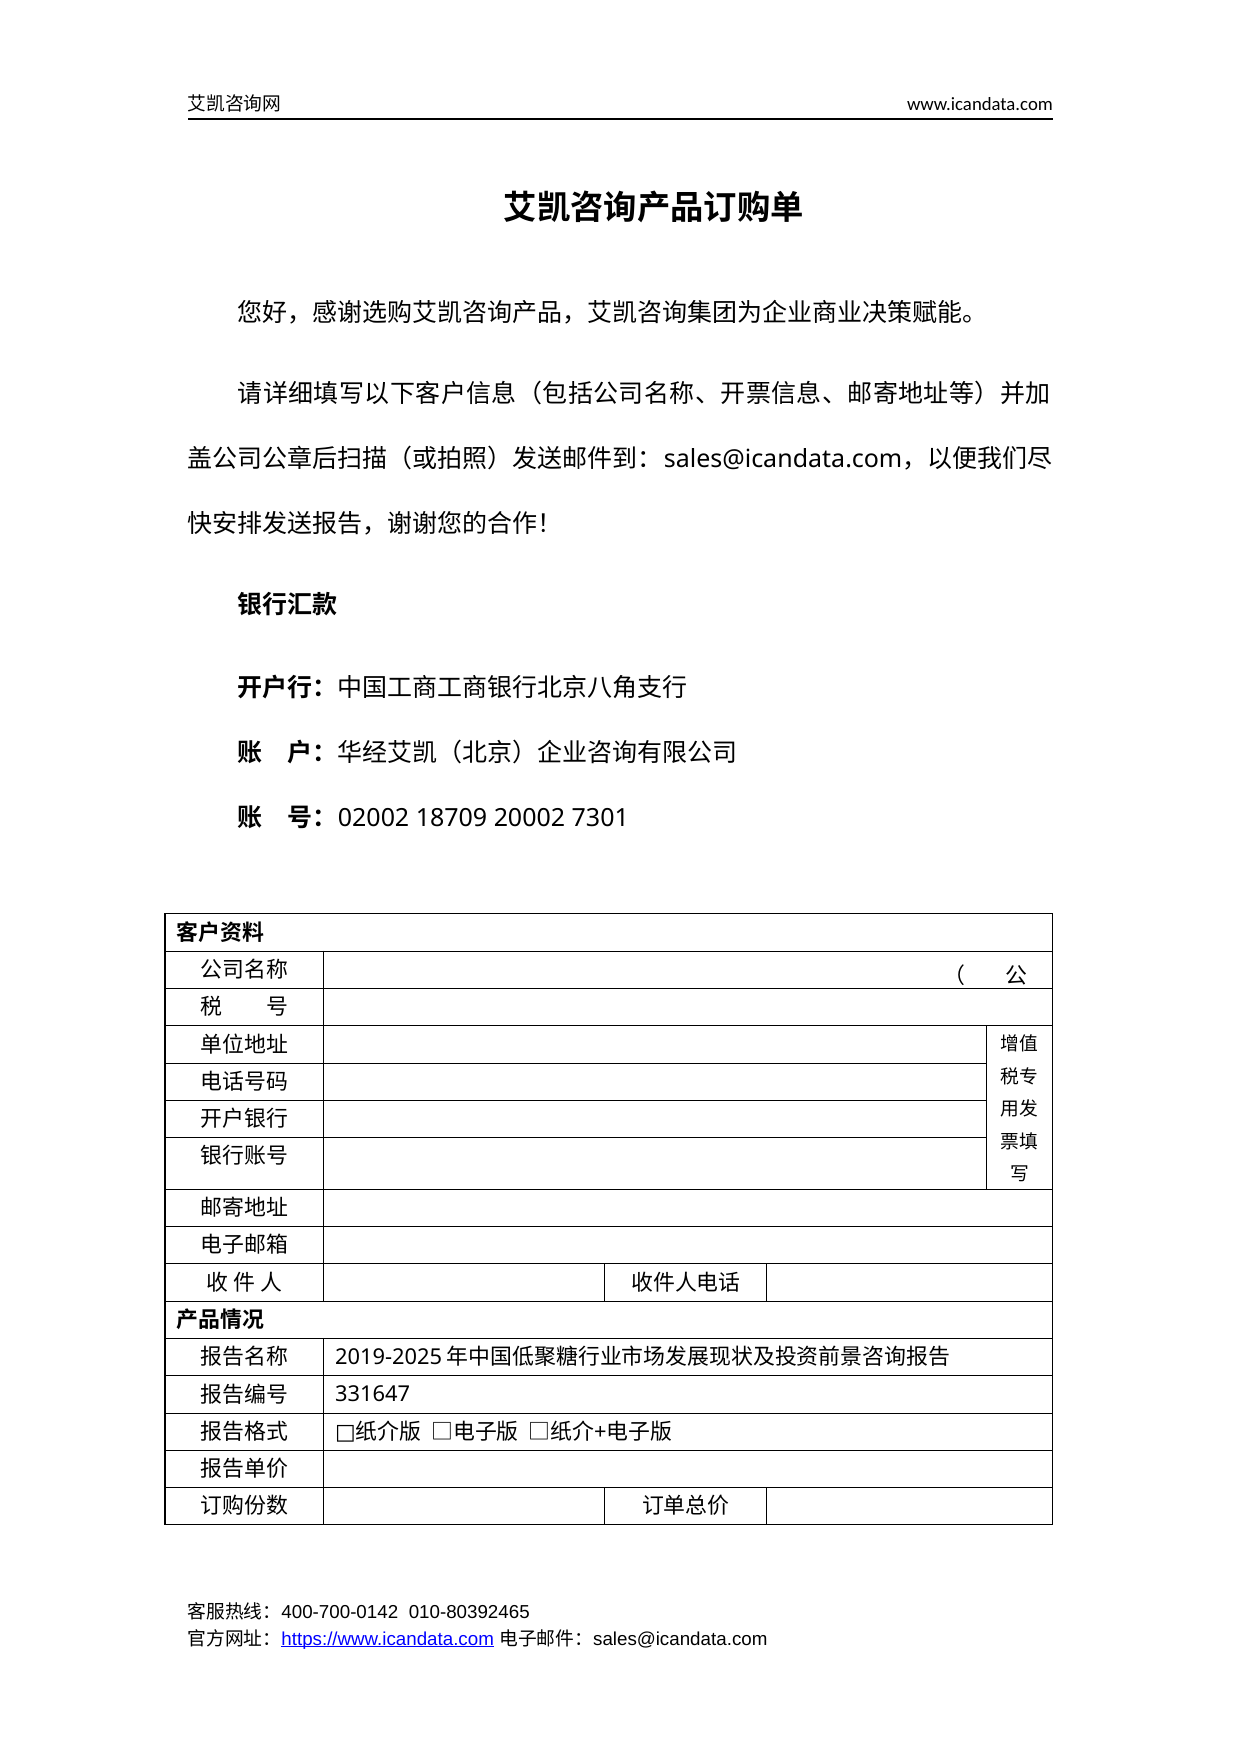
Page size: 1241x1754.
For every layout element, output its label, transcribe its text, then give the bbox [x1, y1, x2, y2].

table_cell [324, 1227, 1052, 1263]
table_cell [324, 1064, 986, 1100]
table_cell 订单总价 [605, 1488, 766, 1524]
text 开户行：中国工商工商银行北京八角支行 [187, 653, 1053, 718]
table_cell [324, 989, 1052, 1025]
table_cell 报告格式 [166, 1414, 323, 1450]
table_cell [324, 1026, 986, 1062]
table_cell 银行账号 [166, 1138, 323, 1189]
table_cell [324, 1101, 986, 1137]
text 您好，感谢选购艾凯咨询产品，艾凯咨询集团为企业商业决策赋能。 [187, 278, 1053, 343]
text 账 号：02002 18709 20002 7301 [187, 783, 1053, 848]
text 银行汇款 [187, 570, 1053, 635]
table_cell 2019-2025年中国低聚糖行业市场发展现状及投资前景咨询报告 [324, 1339, 1052, 1375]
table_cell 收 件 人 [166, 1264, 323, 1301]
table_cell 公司名称 [166, 952, 323, 988]
text 艾凯咨询产品订购单 [187, 172, 1053, 237]
table_cell 邮寄地址 [166, 1190, 323, 1226]
table_cell 订购份数 [166, 1488, 323, 1524]
table_cell 产品情况 [166, 1302, 1052, 1338]
table_cell 增值税专用发票填写 [987, 1026, 1052, 1189]
table_cell 开户银行 [166, 1101, 323, 1137]
text 请详细填写以下客户信息（包括公司名称、开票信息、邮寄地址等）并加盖公司公章后扫描（或拍照）发送邮件到：sales@icandata.com，以便我们尽快安排发送报告，谢谢您的合作！ [187, 359, 1053, 554]
table_cell 报告单价 [166, 1451, 323, 1487]
table_cell 报告名称 [166, 1339, 323, 1375]
table_cell [767, 1264, 1052, 1301]
table_cell 收件人电话 [605, 1264, 766, 1301]
table_cell [324, 1138, 986, 1189]
table_cell [324, 1190, 1052, 1226]
text 账 户：华经艾凯（北京）企业咨询有限公司 [187, 718, 1053, 783]
table_cell [324, 1488, 604, 1524]
table_cell 电子邮箱 [166, 1227, 323, 1263]
table_cell 电话号码 [166, 1064, 323, 1100]
table_cell [324, 1451, 1052, 1487]
table_cell 331647 [324, 1376, 1052, 1412]
table_cell 税 号 [166, 989, 323, 1025]
table_cell [324, 952, 1052, 988]
table_cell [324, 1264, 604, 1301]
table_cell [767, 1488, 1052, 1524]
table_cell 报告编号 [166, 1376, 323, 1412]
table_cell □纸介版 □电子版 □纸介+电子版 [324, 1414, 1052, 1450]
table_cell 单位地址 [166, 1026, 323, 1062]
table_header 客户资料 [166, 914, 1052, 951]
